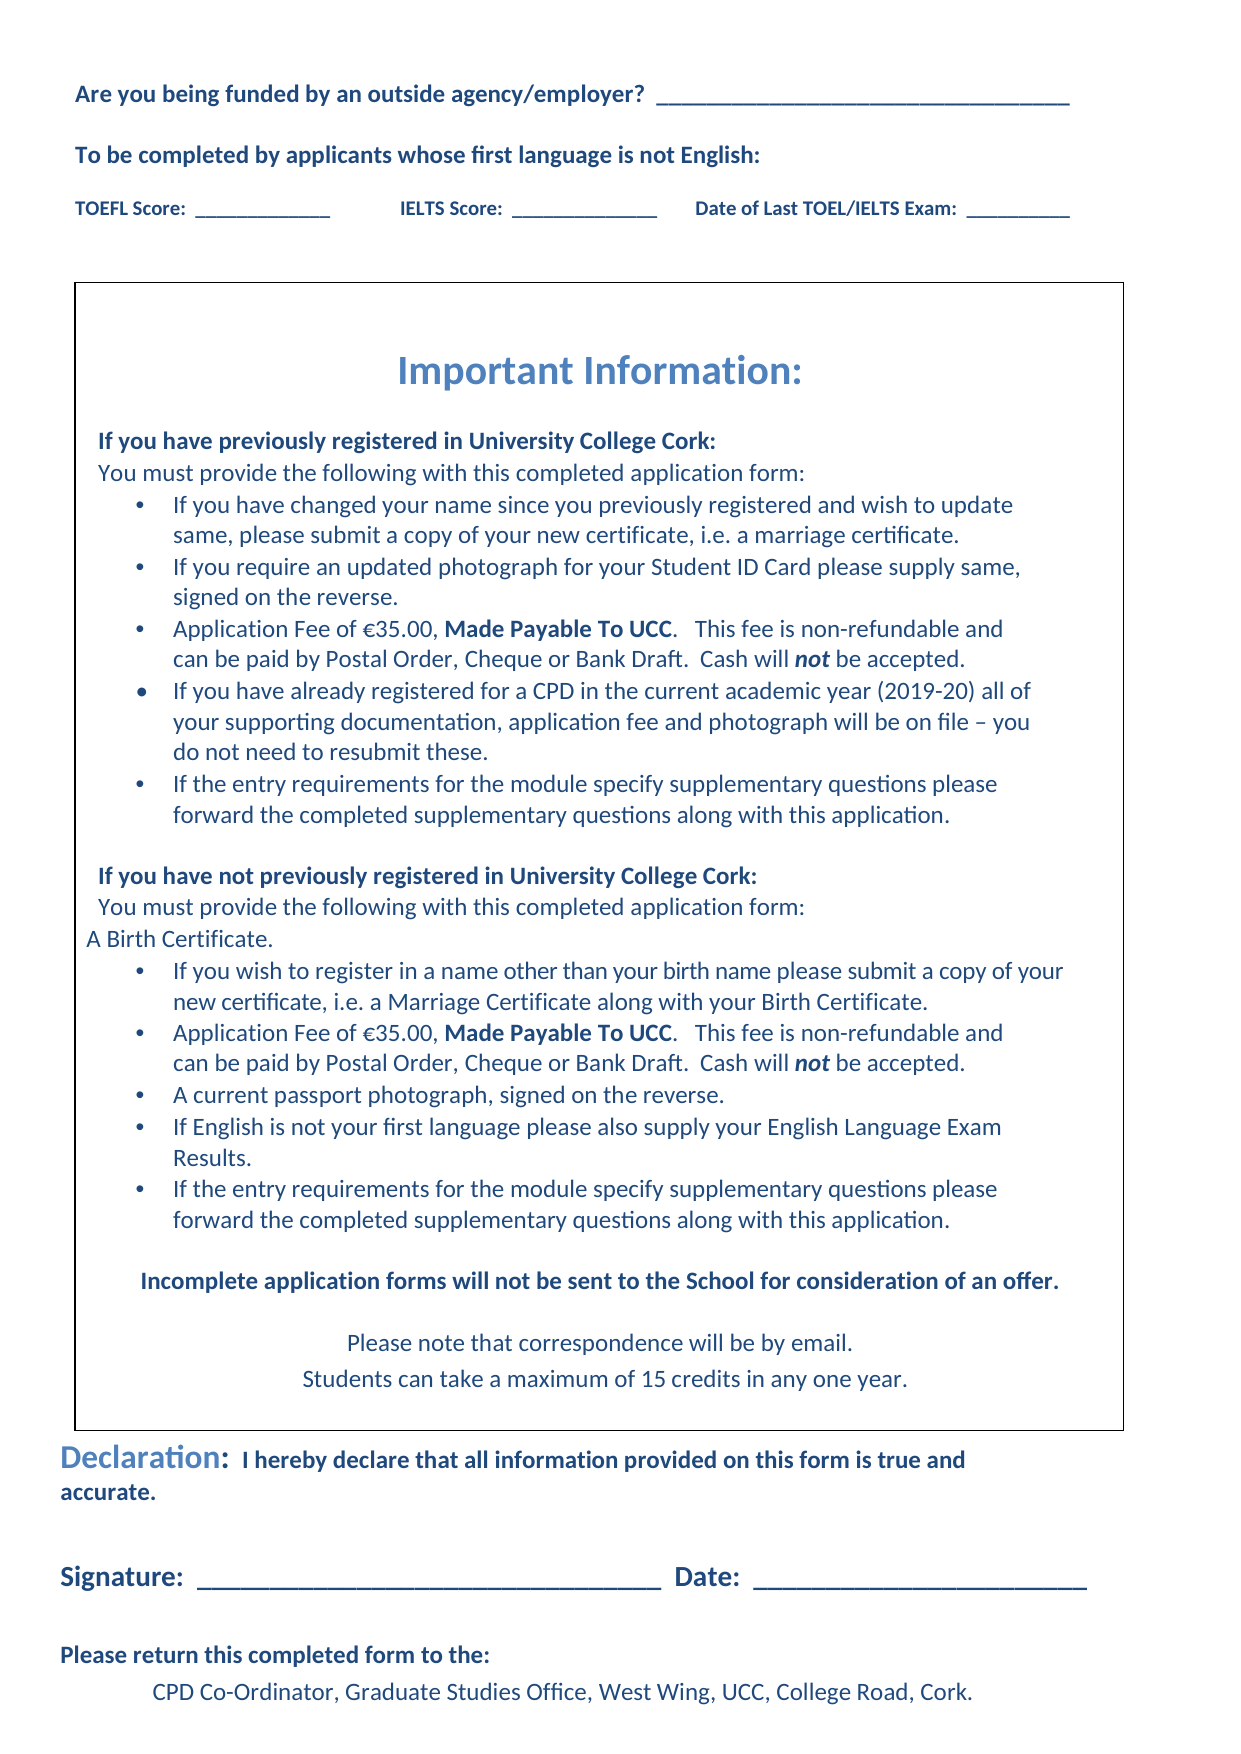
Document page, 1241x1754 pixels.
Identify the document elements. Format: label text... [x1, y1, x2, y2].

subtitle Declaration: I hereby declare that all information provided on this form is true and accurate. [60, 1436, 1065, 1507]
text Please return this completed form to the: [60, 1639, 1065, 1669]
subtitle Are you being funded by an outside agency/employer? _________________________________ [75, 78, 1123, 109]
table_header Important Information: If you have previously registered in University College Cork: You must provide the following with this completed application form: If you have changed your name since you previously registered and wish to update same, please submit a copy of your new certificate, i.e. a marriage certificate. If you require an updated photograph for your Student ID Card please supply same, signed on the reverse. Application Fee of €35.00, Made Payable To UCC. This fee is non-refundable and can be paid by Postal Order, Cheque or Bank Draft. Cash will not be accepted. If you have already registered for a CPD in the current academic year (2019-20) all of your supporting documentation, application fee and photograph will be on file – you do not need to resubmit these. If the entry requirements for the module specify supplementary questions please forward the completed supplementary questions along with this application. If you have not previously registered in University College Cork: You must provide the following with this completed application form: A Birth Certificate. If you wish to register in a name other than your birth name please submit a copy of your new certificate, i.e. a Marriage Certificate along with your Birth Certificate. Application Fee of €35.00, Made Payable To UCC. This fee is non-refundable and can be paid by Postal Order, Cheque or Bank Draft. Cash will not be accepted. A current passport photograph, signed on the reverse. If English is not your first language please also supply your English Language Exam Results. If the entry requirements for the module specify supplementary questions please forward the completed supplementary questions along with this application. Incomplete application forms will not be sent to the School for consideration of an offer. Please note that correspondence will be by email. Students can take a maximum of 15 credits in any one year. [76, 283, 1123, 1429]
subtitle Signature: ________________________________ Date: _______________________ [60, 1558, 1123, 1594]
text CPD Co-Ordinator, Graduate Studies Office, West Wing, UCC, College Road, Cork. [60, 1676, 1065, 1707]
subtitle TOEFL Score: _____________ IELTS Score: ______________ Date of Last TOEL/IELTS Exam: __________ [75, 195, 1123, 221]
subtitle To be completed by applicants whose first language is not English: [75, 139, 1065, 170]
